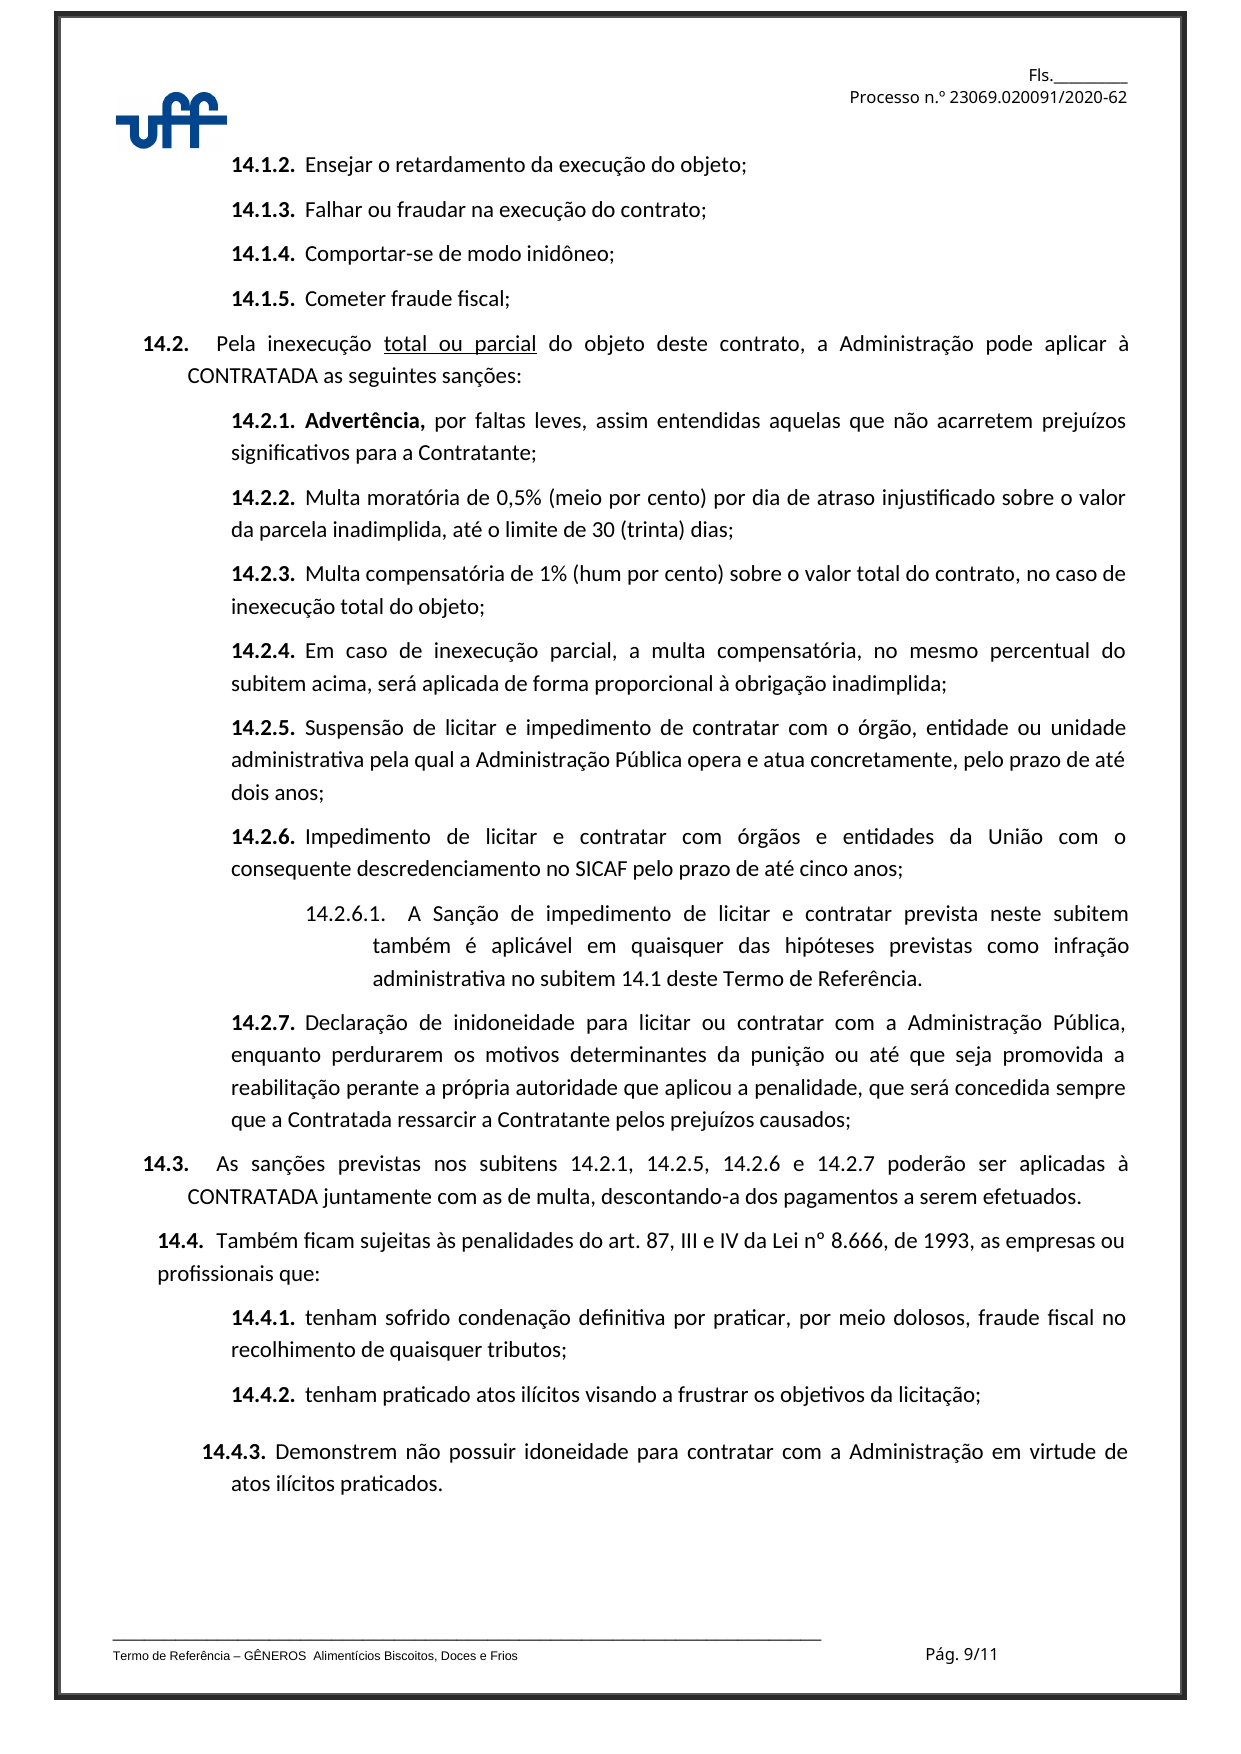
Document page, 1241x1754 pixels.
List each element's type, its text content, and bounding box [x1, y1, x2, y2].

list As sanções previstas nos subitens 14.2.1, 14.2.5, 14.2.6 e 14.2.7 poderão ser aplicadas à CONTRATADA juntamente com as de multa, descontando-a dos pagamentos a serem efetuados. [142, 1149, 1131, 1210]
list Em caso de inexecução parcial, a multa compensatória, no mesmo percentual do subitem acima, será aplicada de forma proporcional à obrigação inadimplida; [231, 636, 1127, 697]
list Multa compensatória de 1% (hum por cento) sobre o valor total do contrato, no caso de inexecução total do objeto; [231, 559, 1127, 620]
list Suspensão de licitar e impedimento de contratar com o órgão, entidade ou unidade administrativa pela qual a Administração Pública opera e atua concretamente, pelo prazo de até dois anos; [231, 713, 1127, 806]
list Pela inexecução total ou parcial do objeto deste contrato, a Administração pode aplicar à CONTRATADA as seguintes sanções: [142, 329, 1131, 389]
list Falhar ou fraudar na execução do contrato; [231, 195, 1127, 223]
list tenham sofrido condenação definitiva por praticar, por meio dolosos, fraude fiscal no recolhimento de quaisquer tributos; [231, 1303, 1127, 1363]
list Demonstrem não possuir idoneidade para contratar com a Administração em virtude de atos ilícitos praticados. [201, 1437, 1129, 1498]
picture [114, 92, 228, 154]
list Impedimento de licitar e contratar com órgãos e entidades da União com o consequente descredenciamento no SICAF pelo prazo de até cinco anos; [231, 822, 1127, 883]
list A Sanção de impedimento de licitar e contratar prevista neste subitem também é aplicável em quaisquer das hipóteses previstas como infração administrativa no subitem 14.1 deste Termo de Referência. [305, 899, 1131, 992]
list Advertência, por faltas leves, assim entendidas aquelas que não acarretem prejuízos significativos para a Contratante; [231, 406, 1127, 466]
list Declaração de inidoneidade para licitar ou contratar com a Administração Pública, enquanto perdurarem os motivos determinantes da punição ou até que seja promovida a reabilitação perante a própria autoridade que aplicou a penalidade, que será concedida sempre que a Contratada ressarcir a Contratante pelos prejuízos causados; [231, 1008, 1127, 1133]
list Comportar-se de modo inidôneo; [231, 239, 1127, 268]
list Ensejar o retardamento da execução do objeto; [231, 150, 1127, 178]
list tenham praticado atos ilícitos visando a frustrar os objetivos da licitação; [231, 1380, 1127, 1408]
list Cometer fraude fiscal; [231, 284, 1127, 312]
list Também ficam sujeitas às penalidades do art. 87, III e IV da Lei nº 8.666, de 1993, as empresas ou profissionais que: [157, 1226, 1127, 1287]
list Multa moratória de 0,5% (meio por cento) por dia de atraso injustificado sobre o valor da parcela inadimplida, até o limite de 30 (trinta) dias; [231, 483, 1127, 543]
